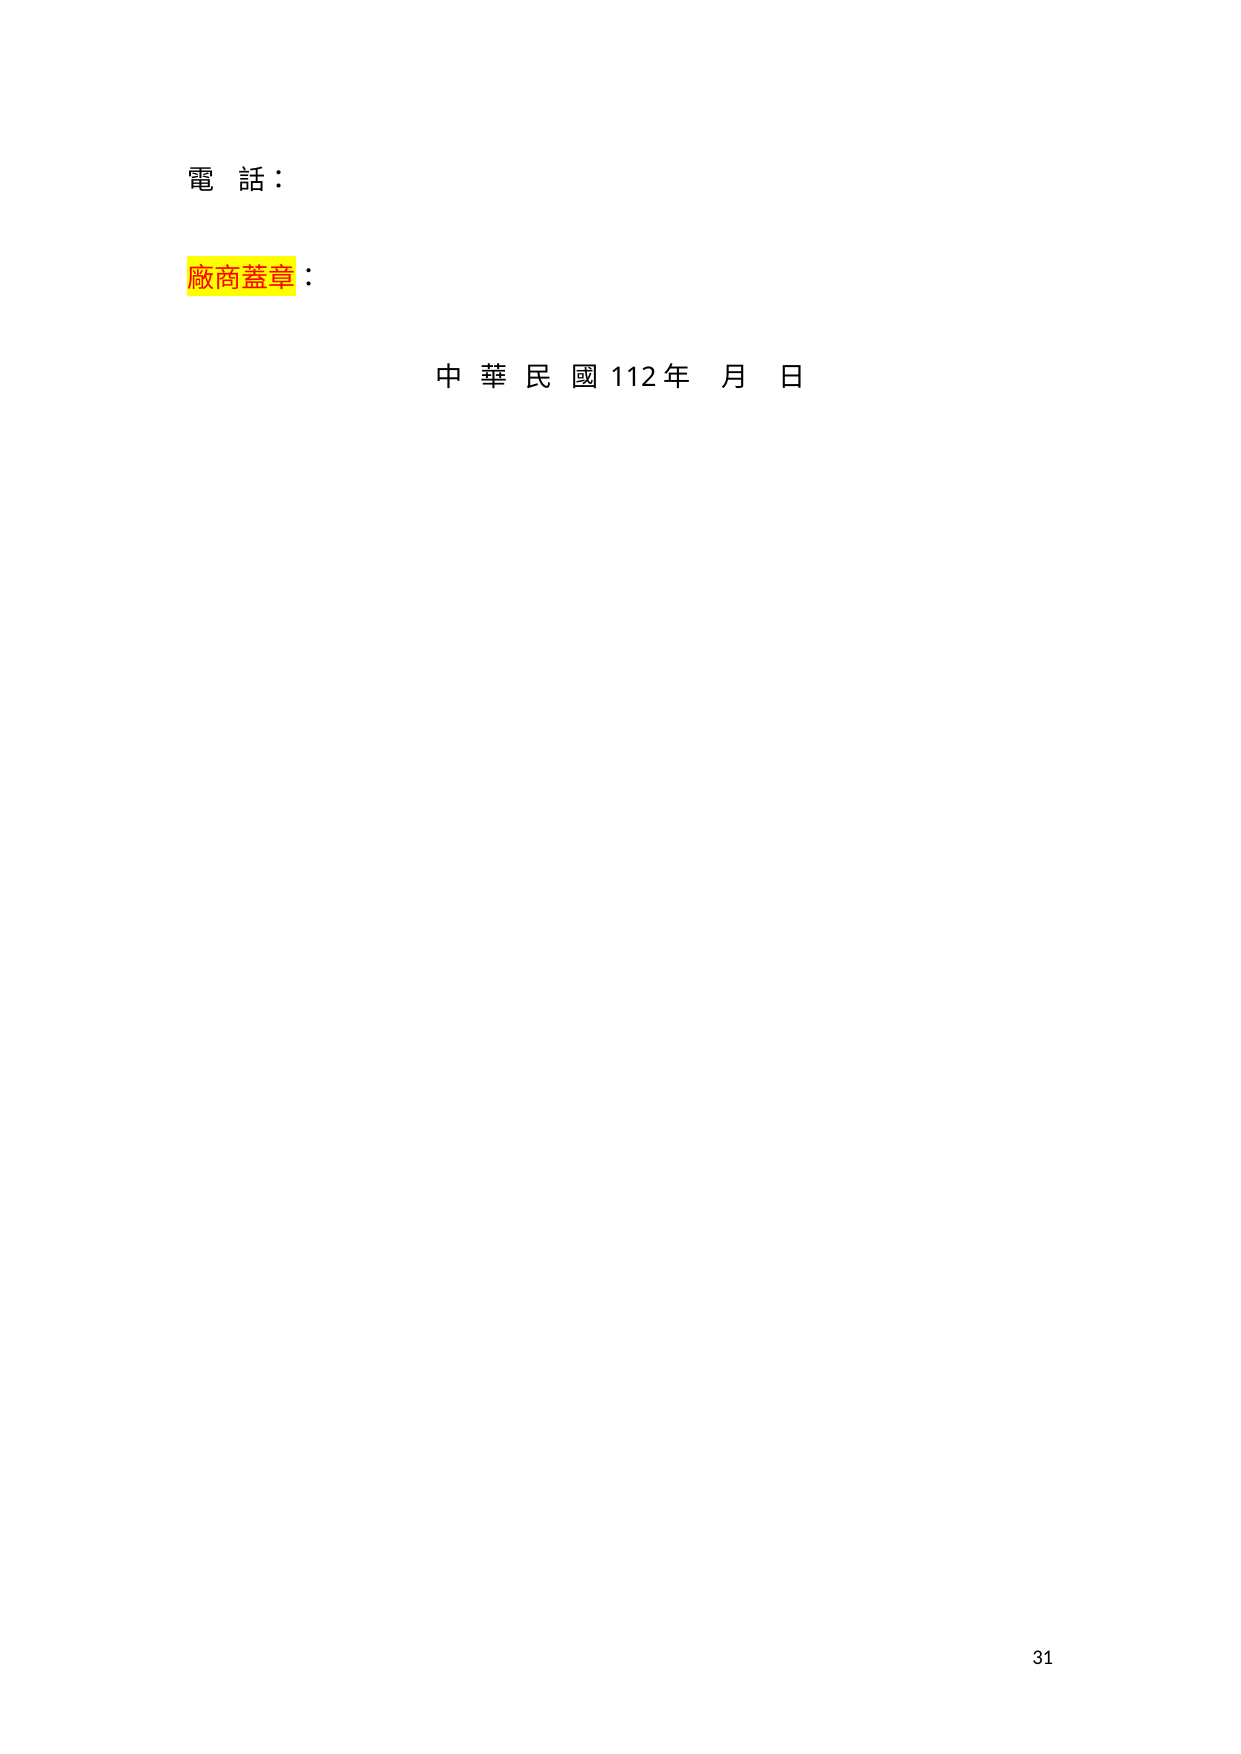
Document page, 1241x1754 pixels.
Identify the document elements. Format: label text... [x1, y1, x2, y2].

text 廠商蓋章： [187, 238, 1053, 313]
text 中 華 民 國 112 年 月 日 [187, 337, 1053, 412]
text 電 話： [187, 140, 1053, 215]
